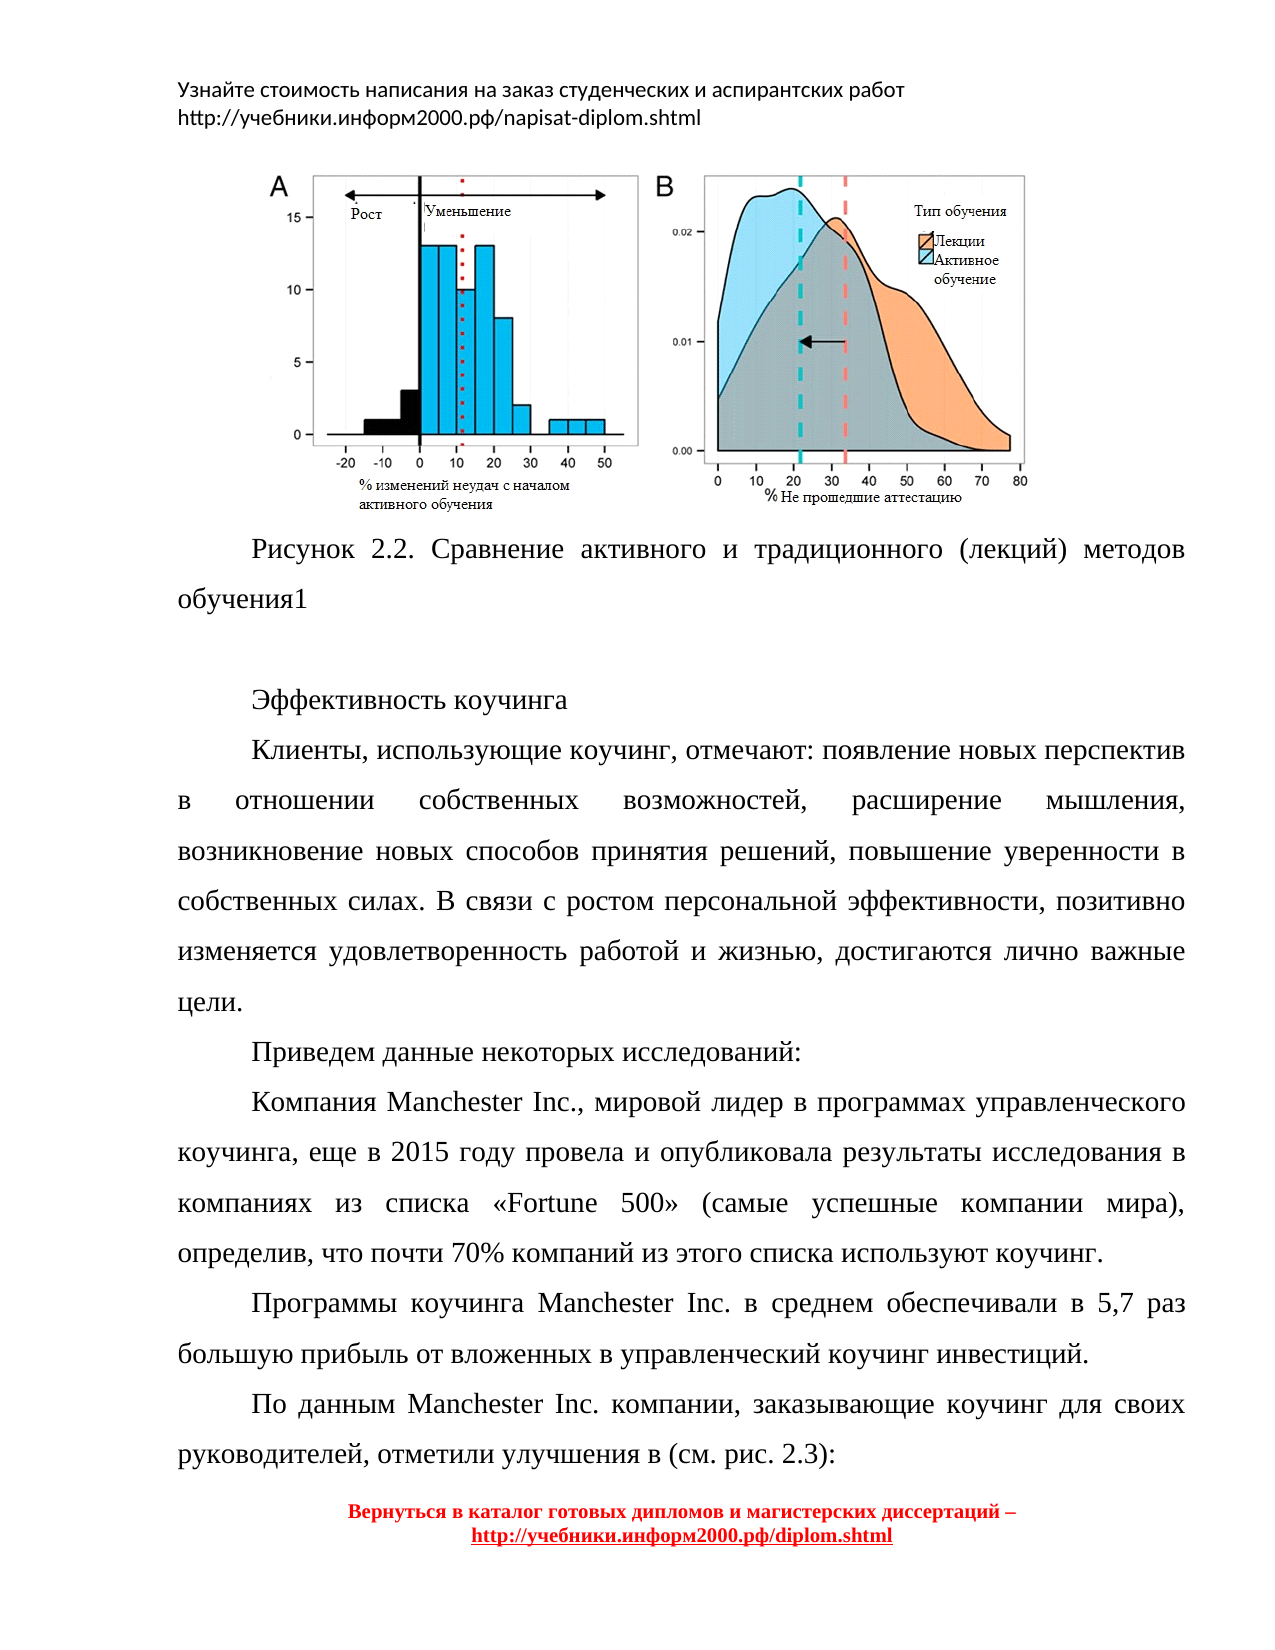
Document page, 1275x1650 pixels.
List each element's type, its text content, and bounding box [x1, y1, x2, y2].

text Компания Manchester Inc., мировой лидер в программах управленческого коучинга, еще в 2015 году провела и опубликовала результаты исследования в компаниях из списка «Fortune 500» (самые успешные компании мира), определив, что почти 70% компаний из этого списка используют коучинг. [177, 1084, 1186, 1269]
text По данным Manchester Inc. компании, заказывающие коучинг для своих руководителей, отметили улучшения в (см. рис. 2.3): [177, 1386, 1186, 1470]
text Эффективность коучинга [177, 682, 1186, 715]
text Приведем данные некоторых исследований: [177, 1034, 1186, 1067]
text Клиенты, использующие коучинг, отмечают: появление новых перспектив в отношении собственных возможностей, расширение мышления, возникновение новых способов принятия решений, повышение уверенности в собственных силах. В связи с ростом персональной эффективности, позитивно изменяется удовлетворенность работой и жизнью, достигаются лично важные цели. [177, 732, 1186, 1017]
text Программы коучинга Manchester Inc. в среднем обеспечивали в 5,7 раз большую прибыль от вложенных в управленческий коучинг инвестиций. [177, 1286, 1186, 1369]
text Рисунок 2.2. Сравнение активного и традиционного (лекций) методов обучения1 [177, 531, 1186, 615]
picture [251, 159, 1039, 517]
